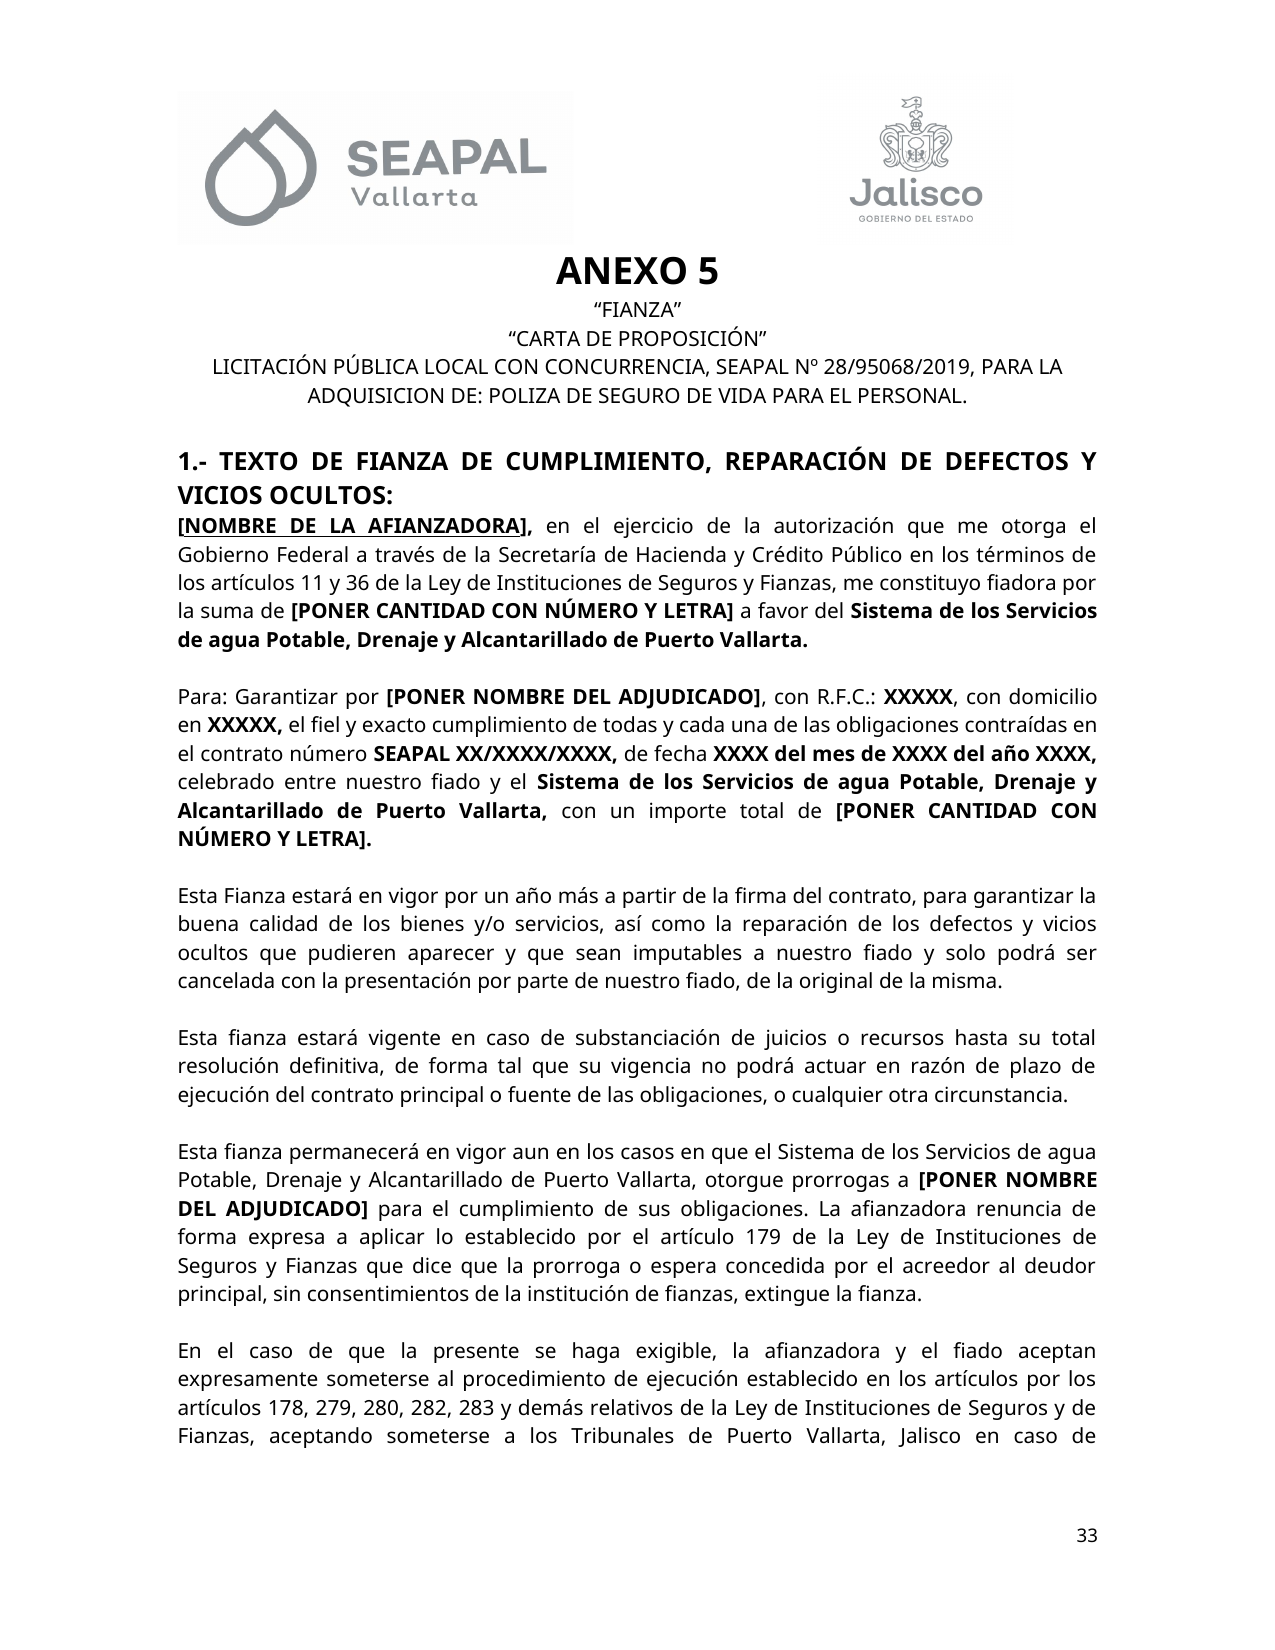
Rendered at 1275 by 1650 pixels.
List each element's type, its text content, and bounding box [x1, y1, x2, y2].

text Esta Fianza estará en vigor por un año más a partir de la firma del contrato, para garantizar la buena calidad de los bienes y/o servicios, así como la reparación de los defectos y vicios ocultos que pudieren aparecer y que sean imputables a nuestro fiado y solo podrá ser cancelada con la presentación por parte de nuestro fiado, de la original de la misma. [177, 881, 1098, 995]
text ANEXO 5 [177, 244, 1098, 295]
text Para: Garantizar por [PONER NOMBRE DEL ADJUDICADO], con R.F.C.: XXXXX, con domicilio en XXXXX, el fiel y exacto cumplimiento de todas y cada una de las obligaciones contraídas en el contrato número SEAPAL XX/XXXX/XXXX, de fecha XXXX del mes de XXXX del año XXXX, celebrado entre nuestro fiado y el Sistema de los Servicios de agua Potable, Drenaje y Alcantarillado de Puerto Vallarta, con un importe total de [PONER CANTIDAD CON NÚMERO Y LETRA]. [177, 682, 1098, 853]
text Esta fianza permanecerá en vigor aun en los casos en que el Sistema de los Servicios de agua Potable, Drenaje y Alcantarillado de Puerto Vallarta, otorgue prorrogas a [PONER NOMBRE DEL ADJUDICADO] para el cumplimiento de sus obligaciones. La afianzadora renuncia de forma expresa a aplicar lo establecido por el artículo 179 de la Ley de Instituciones de Seguros y Fianzas que dice que la prorroga o espera concedida por el acreedor al deudor principal, sin consentimientos de la institución de fianzas, extingue la fianza. [177, 1137, 1098, 1308]
text LICITACIÓN PÚBLICA LOCAL CON CONCURRENCIA, SEAPAL Nº 28/95068/2019, PARA LA ADQUISICION DE: POLIZA DE SEGURO DE VIDA PARA EL PERSONAL. [177, 352, 1098, 409]
text “CARTA DE PROPOSICIÓN” [177, 324, 1098, 352]
picture [177, 91, 574, 245]
text “FIANZA” [177, 295, 1098, 324]
picture [817, 73, 1015, 245]
text [NOMBRE DE LA AFIANZADORA], en el ejercicio de la autorización que me otorga el Gobierno Federal a través de la Secretaría de Hacienda y Crédito Público en los términos de los artículos 11 y 36 de la Ley de Instituciones de Seguros y Fianzas, me constituyo fiadora por la suma de [PONER CANTIDAD CON NÚMERO Y LETRA] a favor del Sistema de los Servicios de agua Potable, Drenaje y Alcantarillado de Puerto Vallarta. [177, 511, 1098, 653]
text Esta fianza estará vigente en caso de substanciación de juicios o recursos hasta su total resolución definitiva, de forma tal que su vigencia no podrá actuar en razón de plazo de ejecución del contrato principal o fuente de las obligaciones, o cualquier otra circunstancia. [177, 1023, 1098, 1108]
text 1.- TEXTO DE FIANZA DE CUMPLIMIENTO, REPARACIÓN DE DEFECTOS Y VICIOS OCULTOS: [177, 443, 1098, 511]
